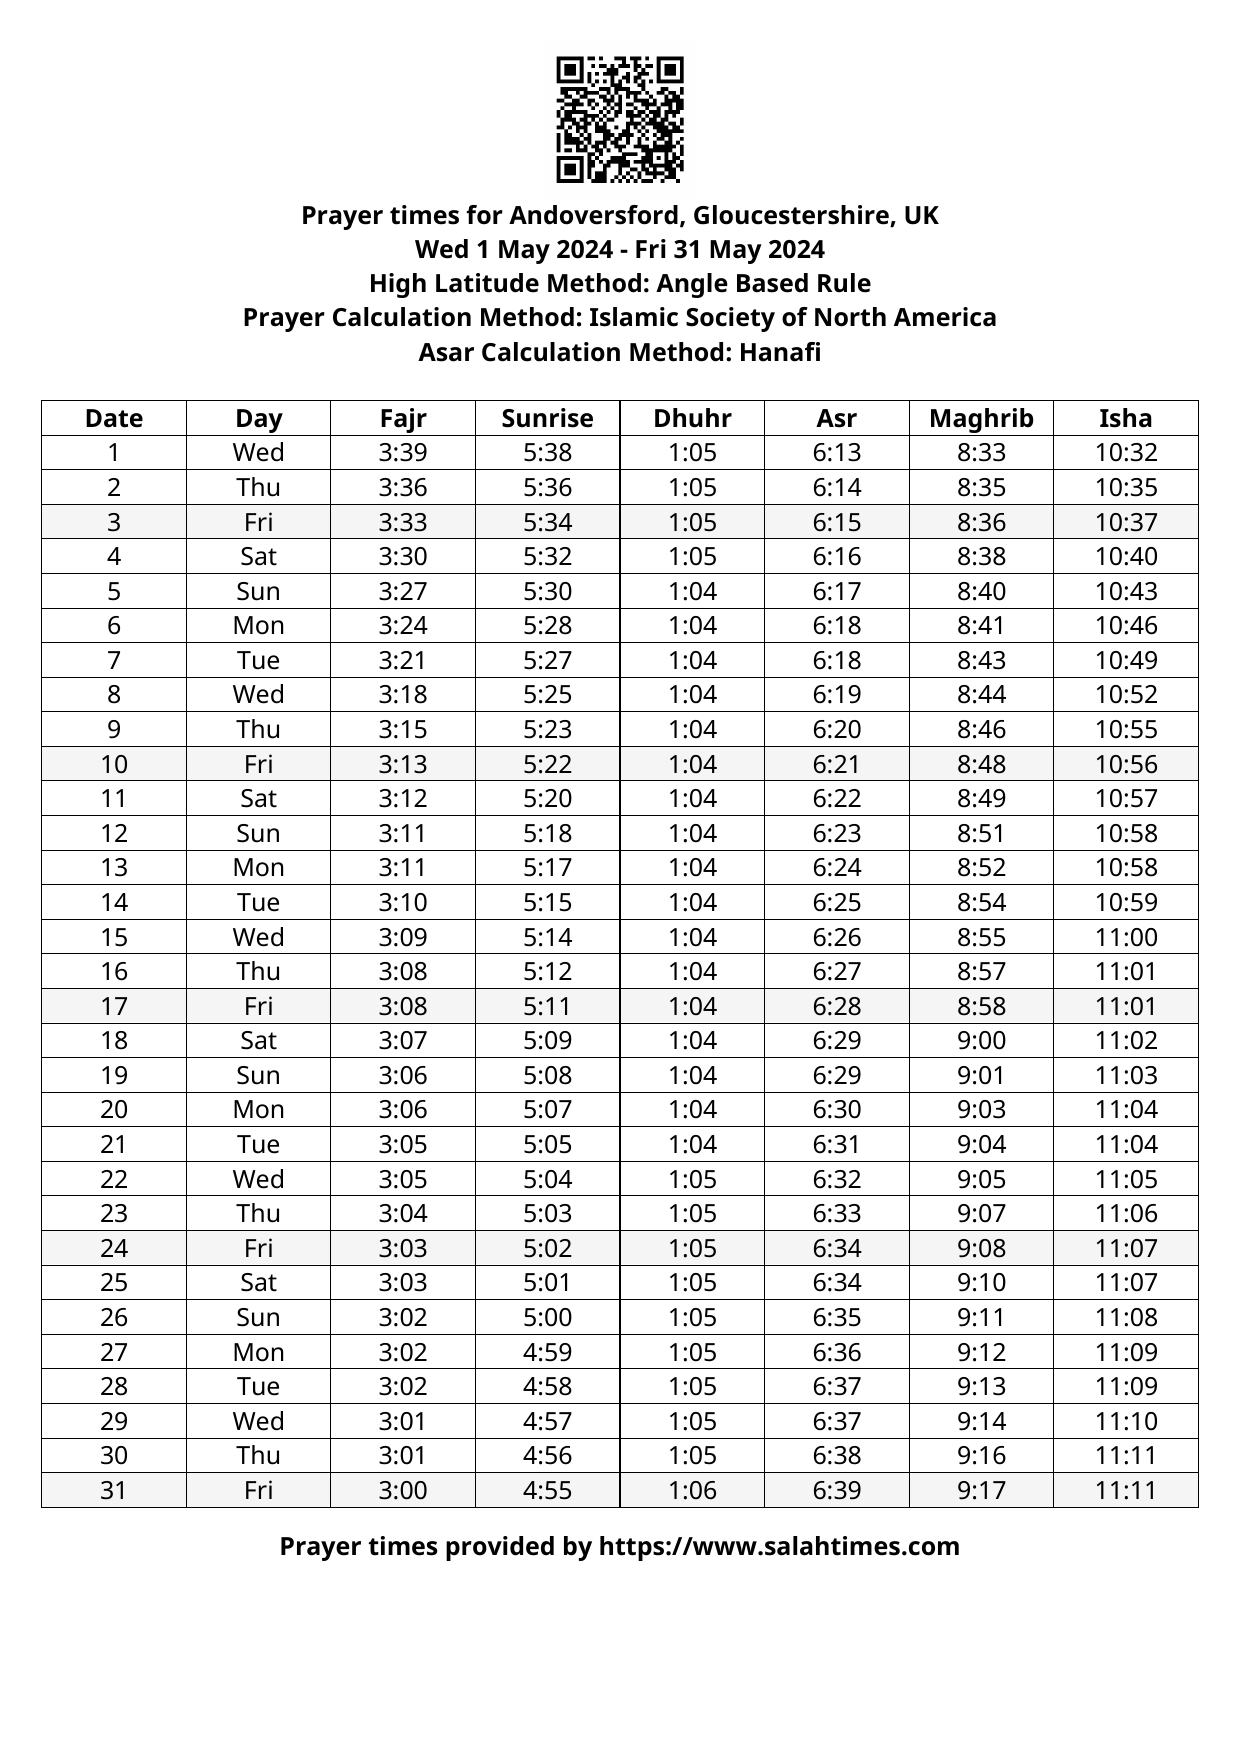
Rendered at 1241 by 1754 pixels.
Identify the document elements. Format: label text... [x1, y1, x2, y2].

table_cell Sun [187, 1058, 330, 1092]
table_cell 10:43 [1054, 574, 1198, 607]
table_cell 9:14 [910, 1404, 1053, 1437]
table_cell 5:09 [476, 1024, 619, 1057]
table_cell 8:49 [910, 781, 1053, 815]
table_cell Wed [187, 436, 330, 469]
table_cell 12 [42, 816, 186, 849]
table_cell 9:05 [910, 1162, 1053, 1195]
table_cell 5:17 [476, 851, 619, 884]
table_header Isha [1054, 401, 1198, 434]
table_cell 11:07 [1054, 1231, 1198, 1264]
table_cell 5:02 [476, 1231, 619, 1264]
table_cell 11:01 [1054, 954, 1198, 988]
table_cell 8:43 [910, 643, 1053, 677]
table_cell 6:27 [765, 954, 909, 988]
table_cell 10:55 [1054, 712, 1198, 746]
table_cell 1:05 [621, 1335, 764, 1368]
table_cell 3:02 [331, 1300, 475, 1334]
table_cell 6:17 [765, 574, 909, 607]
table_cell 1:04 [621, 609, 764, 642]
table_cell 11:08 [1054, 1300, 1198, 1334]
table_cell Sat [187, 781, 330, 815]
table_cell 3:08 [331, 954, 475, 988]
table_cell 1:04 [621, 851, 764, 884]
table_cell 4:58 [476, 1369, 619, 1403]
table_cell 1:04 [621, 989, 764, 1022]
table_cell 5:18 [476, 816, 619, 849]
table_cell 1:04 [621, 574, 764, 607]
table_cell Thu [187, 470, 330, 504]
table_cell 11:09 [1054, 1369, 1198, 1403]
table_cell 8:33 [910, 436, 1053, 469]
table_cell Fri [187, 1231, 330, 1264]
table_cell 3 [42, 505, 186, 538]
table_cell 9:08 [910, 1231, 1053, 1264]
table_cell 11:02 [1054, 1024, 1198, 1057]
table_cell 6:39 [765, 1473, 909, 1507]
table_cell 31 [42, 1473, 186, 1507]
table_cell 5:25 [476, 678, 619, 711]
table_cell 5:34 [476, 505, 619, 538]
table_cell 6:18 [765, 643, 909, 677]
table_cell 1:06 [621, 1473, 764, 1507]
table_cell 1:04 [621, 885, 764, 919]
table_cell 6:31 [765, 1127, 909, 1161]
table_cell 3:04 [331, 1196, 475, 1230]
table_cell 11:04 [1054, 1093, 1198, 1126]
table_cell 10:35 [1054, 470, 1198, 504]
table_cell 5:04 [476, 1162, 619, 1195]
table_cell 8:41 [910, 609, 1053, 642]
table_cell 24 [42, 1231, 186, 1264]
table_cell 5:03 [476, 1196, 619, 1230]
table_cell 6:29 [765, 1024, 909, 1057]
table_cell 1:05 [621, 1231, 764, 1264]
table_cell 1:04 [621, 1093, 764, 1126]
table_cell 15 [42, 920, 186, 953]
table_cell 8:46 [910, 712, 1053, 746]
table_cell 1:05 [621, 1162, 764, 1195]
table_cell 3:03 [331, 1231, 475, 1264]
table_cell 6:28 [765, 989, 909, 1022]
table_cell Wed [187, 1162, 330, 1195]
table_cell 1:05 [621, 1266, 764, 1299]
table_cell 1:05 [621, 1439, 764, 1472]
table_cell 6:34 [765, 1231, 909, 1264]
table_cell 11:01 [1054, 989, 1198, 1022]
picture [542, 41, 699, 198]
table_header Date [42, 401, 186, 434]
table_cell 5:00 [476, 1300, 619, 1334]
table_cell 1:05 [621, 1404, 764, 1437]
table_cell Thu [187, 954, 330, 988]
table_cell 9:04 [910, 1127, 1053, 1161]
table_cell 5:11 [476, 989, 619, 1022]
table_cell 8 [42, 678, 186, 711]
table_cell 3:33 [331, 505, 475, 538]
table_cell 3:13 [331, 747, 475, 780]
table_cell 3:27 [331, 574, 475, 607]
table_cell 30 [42, 1439, 186, 1472]
table_cell 10:52 [1054, 678, 1198, 711]
table_cell 10:32 [1054, 436, 1198, 469]
table_cell 5:36 [476, 470, 619, 504]
text Prayer times provided by https://www.salahtimes.com [42, 1528, 1198, 1563]
table_cell 4:56 [476, 1439, 619, 1472]
table_cell 4:59 [476, 1335, 619, 1368]
table_cell 5 [42, 574, 186, 607]
table_cell Tue [187, 885, 330, 919]
table_cell Tue [187, 1127, 330, 1161]
table_cell 1:04 [621, 1127, 764, 1161]
table_cell 6:37 [765, 1369, 909, 1403]
table_cell 3:05 [331, 1162, 475, 1195]
table_cell 10 [42, 747, 186, 780]
table_cell 14 [42, 885, 186, 919]
text Prayer times for Andoversford, Gloucestershire, UK [42, 198, 1198, 232]
table_cell 8:35 [910, 470, 1053, 504]
table_cell 1:04 [621, 816, 764, 849]
table_cell Fri [187, 989, 330, 1022]
table_cell 21 [42, 1127, 186, 1161]
table_cell 11:11 [1054, 1473, 1198, 1507]
table_cell 3:06 [331, 1093, 475, 1126]
table_cell 5:20 [476, 781, 619, 815]
table_cell 20 [42, 1093, 186, 1126]
table_cell Wed [187, 920, 330, 953]
table_cell 8:54 [910, 885, 1053, 919]
table_cell 3:08 [331, 989, 475, 1022]
table_header Asr [765, 401, 909, 434]
table_cell 18 [42, 1024, 186, 1057]
table_cell Thu [187, 1439, 330, 1472]
table_cell 3:24 [331, 609, 475, 642]
table_cell 3:09 [331, 920, 475, 953]
table_cell 6:14 [765, 470, 909, 504]
table_cell 6:25 [765, 885, 909, 919]
table_cell 6:18 [765, 609, 909, 642]
table_cell Mon [187, 1093, 330, 1126]
table_cell 11:04 [1054, 1127, 1198, 1161]
table_cell 11:00 [1054, 920, 1198, 953]
table_cell 6 [42, 609, 186, 642]
table_cell 6:19 [765, 678, 909, 711]
table_cell 3:07 [331, 1024, 475, 1057]
table_cell 5:01 [476, 1266, 619, 1299]
table_cell Thu [187, 1196, 330, 1230]
table_cell 10:58 [1054, 816, 1198, 849]
table_cell 1:04 [621, 920, 764, 953]
text Wed 1 May 2024 - Fri 31 May 2024 [42, 232, 1198, 266]
table_cell 8:57 [910, 954, 1053, 988]
table_cell 10:58 [1054, 851, 1198, 884]
table_cell 6:26 [765, 920, 909, 953]
table_cell 8:44 [910, 678, 1053, 711]
table_cell 26 [42, 1300, 186, 1334]
table_cell Mon [187, 609, 330, 642]
table_cell 1:04 [621, 1058, 764, 1092]
table_cell Tue [187, 643, 330, 677]
table_cell 23 [42, 1196, 186, 1230]
table_cell 8:52 [910, 851, 1053, 884]
table_cell 13 [42, 851, 186, 884]
table_cell 10:57 [1054, 781, 1198, 815]
table_cell 9:03 [910, 1093, 1053, 1126]
table_cell 6:29 [765, 1058, 909, 1092]
table_cell 1:04 [621, 781, 764, 815]
table_cell 6:30 [765, 1093, 909, 1126]
table_cell 11:06 [1054, 1196, 1198, 1230]
table_cell 6:36 [765, 1335, 909, 1368]
table_cell 3:01 [331, 1404, 475, 1437]
table_cell 27 [42, 1335, 186, 1368]
table_cell 9:10 [910, 1266, 1053, 1299]
table_cell 29 [42, 1404, 186, 1437]
table_cell 3:18 [331, 678, 475, 711]
table_cell 4:55 [476, 1473, 619, 1507]
table_header Fajr [331, 401, 475, 434]
table_cell 5:38 [476, 436, 619, 469]
table_cell 3:11 [331, 851, 475, 884]
table_cell 11 [42, 781, 186, 815]
table_cell 28 [42, 1369, 186, 1403]
table_cell 4:57 [476, 1404, 619, 1437]
table_cell 6:35 [765, 1300, 909, 1334]
table_cell 8:38 [910, 539, 1053, 573]
table_cell Sun [187, 1300, 330, 1334]
table_cell Fri [187, 1473, 330, 1507]
table_cell 9 [42, 712, 186, 746]
table_cell 6:32 [765, 1162, 909, 1195]
table_cell 3:01 [331, 1439, 475, 1472]
table_cell 8:48 [910, 747, 1053, 780]
table_cell 5:15 [476, 885, 619, 919]
table_cell 1:04 [621, 643, 764, 677]
table_cell 9:07 [910, 1196, 1053, 1230]
table_cell 7 [42, 643, 186, 677]
table_cell 3:39 [331, 436, 475, 469]
table_cell 10:46 [1054, 609, 1198, 642]
text High Latitude Method: Angle Based Rule [42, 266, 1198, 300]
table_cell 6:15 [765, 505, 909, 538]
table_cell 10:59 [1054, 885, 1198, 919]
table_cell 3:12 [331, 781, 475, 815]
table_cell 11:03 [1054, 1058, 1198, 1092]
table_cell Fri [187, 747, 330, 780]
table_cell 5:27 [476, 643, 619, 677]
table_cell 11:10 [1054, 1404, 1198, 1437]
table_cell 9:17 [910, 1473, 1053, 1507]
table_cell Sun [187, 574, 330, 607]
text Asar Calculation Method: Hanafi [42, 334, 1198, 368]
table_cell 1:04 [621, 747, 764, 780]
table_cell 10:56 [1054, 747, 1198, 780]
table_cell 1:04 [621, 1024, 764, 1057]
table_cell 5:12 [476, 954, 619, 988]
table_cell 5:30 [476, 574, 619, 607]
table_cell 1:05 [621, 1300, 764, 1334]
table_cell 9:01 [910, 1058, 1053, 1092]
table_cell 5:22 [476, 747, 619, 780]
table_cell 11:09 [1054, 1335, 1198, 1368]
table_cell Mon [187, 851, 330, 884]
table_cell 6:13 [765, 436, 909, 469]
table_cell 19 [42, 1058, 186, 1092]
table_cell Sun [187, 816, 330, 849]
table_cell 3:06 [331, 1058, 475, 1092]
table_cell 5:14 [476, 920, 619, 953]
table_cell 11:07 [1054, 1266, 1198, 1299]
table_cell 8:58 [910, 989, 1053, 1022]
table_cell 3:10 [331, 885, 475, 919]
table_cell 6:16 [765, 539, 909, 573]
table_cell 6:34 [765, 1266, 909, 1299]
table_cell Fri [187, 505, 330, 538]
table_cell Sat [187, 1024, 330, 1057]
table_header Sunrise [476, 401, 619, 434]
table_cell 3:21 [331, 643, 475, 677]
table_cell 9:13 [910, 1369, 1053, 1403]
table_cell 6:33 [765, 1196, 909, 1230]
table_cell 5:05 [476, 1127, 619, 1161]
table_cell 1:04 [621, 954, 764, 988]
table_cell 3:05 [331, 1127, 475, 1161]
table_cell 22 [42, 1162, 186, 1195]
table_cell 3:15 [331, 712, 475, 746]
table_cell Thu [187, 712, 330, 746]
table_cell Sat [187, 1266, 330, 1299]
table_cell 6:23 [765, 816, 909, 849]
table_cell 10:49 [1054, 643, 1198, 677]
table_cell 3:36 [331, 470, 475, 504]
table_cell 9:00 [910, 1024, 1053, 1057]
table_cell 10:40 [1054, 539, 1198, 573]
table_header Day [187, 401, 330, 434]
table_cell 11:05 [1054, 1162, 1198, 1195]
table_cell 1:05 [621, 470, 764, 504]
table_cell 5:32 [476, 539, 619, 573]
table_cell 3:30 [331, 539, 475, 573]
table_cell Wed [187, 678, 330, 711]
table_cell 1:04 [621, 678, 764, 711]
table_cell 1:05 [621, 436, 764, 469]
table_cell 25 [42, 1266, 186, 1299]
table_cell 4 [42, 539, 186, 573]
table_cell 1:04 [621, 712, 764, 746]
table_cell 5:23 [476, 712, 619, 746]
table_cell 6:37 [765, 1404, 909, 1437]
table_cell 1:05 [621, 539, 764, 573]
table_cell 3:11 [331, 816, 475, 849]
table_cell 9:12 [910, 1335, 1053, 1368]
table_header Maghrib [910, 401, 1053, 434]
text Prayer Calculation Method: Islamic Society of North America [42, 300, 1198, 334]
table_cell 5:28 [476, 609, 619, 642]
table_cell Mon [187, 1335, 330, 1368]
table_cell 17 [42, 989, 186, 1022]
table_cell 10:37 [1054, 505, 1198, 538]
table_cell 5:08 [476, 1058, 619, 1092]
table_cell 6:20 [765, 712, 909, 746]
table_cell 3:02 [331, 1335, 475, 1368]
table_cell 8:55 [910, 920, 1053, 953]
table_cell 6:24 [765, 851, 909, 884]
table_cell Sat [187, 539, 330, 573]
table_cell Wed [187, 1404, 330, 1437]
table_cell 1:05 [621, 1196, 764, 1230]
table_cell 5:07 [476, 1093, 619, 1126]
table_cell 6:38 [765, 1439, 909, 1472]
table_cell 1 [42, 436, 186, 469]
table_cell 2 [42, 470, 186, 504]
table_header Dhuhr [621, 401, 764, 434]
table_cell 6:21 [765, 747, 909, 780]
table_cell 3:02 [331, 1369, 475, 1403]
table_cell 3:00 [331, 1473, 475, 1507]
table_cell 3:03 [331, 1266, 475, 1299]
table_cell 16 [42, 954, 186, 988]
table_cell 8:51 [910, 816, 1053, 849]
table_cell 9:11 [910, 1300, 1053, 1334]
table_cell Tue [187, 1369, 330, 1403]
table_cell 8:36 [910, 505, 1053, 538]
table_cell 11:11 [1054, 1439, 1198, 1472]
table_cell 1:05 [621, 505, 764, 538]
table_cell 1:05 [621, 1369, 764, 1403]
table_cell 8:40 [910, 574, 1053, 607]
table_cell 9:16 [910, 1439, 1053, 1472]
table_cell 6:22 [765, 781, 909, 815]
